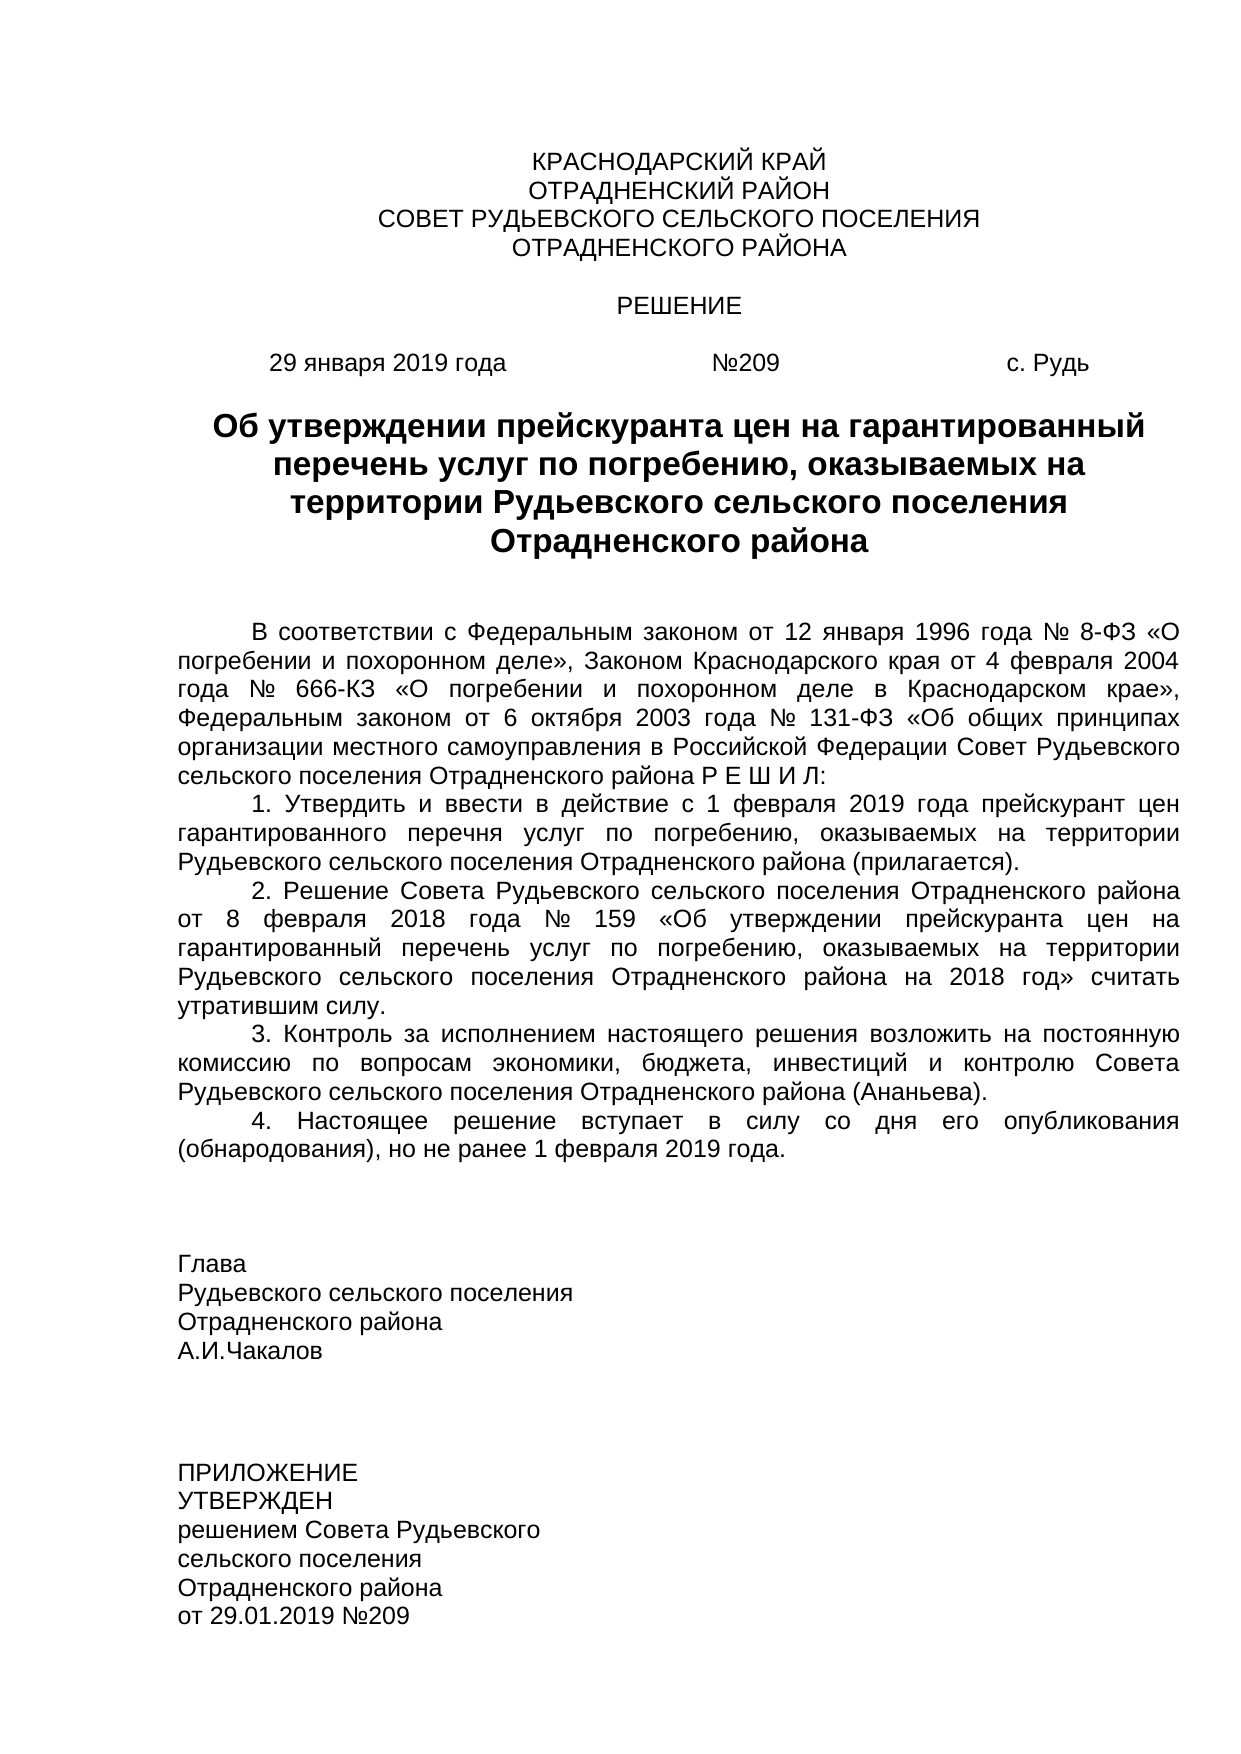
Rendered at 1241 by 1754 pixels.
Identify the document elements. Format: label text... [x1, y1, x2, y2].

text Отрадненского района [177, 1572, 1181, 1601]
text от 29.01.2019 №209 [177, 1601, 1181, 1630]
text А.И.Чакалов [177, 1336, 1181, 1364]
text УТВЕРЖДЕН [177, 1486, 1181, 1515]
text СОВЕТ РУДЬЕВСКОГО СЕЛЬСКОГО ПОСЕЛЕНИЯ [177, 204, 1181, 233]
text Отрадненского района [177, 1307, 1181, 1336]
text ОТРАДНЕНСКИЙ РАЙОН [177, 176, 1181, 204]
text 3. Контроль за исполнением настоящего решения возложить на постоянную комиссию по вопросам экономики, бюджета, инвестиций и контролю Совета Рудьевского сельского поселения Отрадненского района (Ананьева). [177, 1019, 1181, 1106]
text решением Совета Рудьевского [177, 1515, 1181, 1544]
text РЕШЕНИЕ [177, 291, 1181, 319]
text 29 января 2019 года №209 с. Рудь [177, 348, 1181, 377]
text 2. Решение Совета Рудьевского сельского поселения Отрадненского района от 8 февраля 2018 года № 159 «Об утверждении прейскуранта цен на гарантированный перечень услуг по погребению, оказываемых на территории Рудьевского сельского поселения Отрадненского района на 2018 год» считать утратившим силу. [177, 876, 1181, 1019]
text 4. Настоящее решение вступает в силу со дня его опубликования (обнародования), но не ранее 1 февраля 2019 года. [177, 1106, 1181, 1163]
text В соответствии с Федеральным законом от 12 января 1996 года № 8-ФЗ «О погребении и похоронном деле», Законом Краснодарского края от 4 февраля 2004 года № 666-КЗ «О погребении и похоронном деле в Краснодарском крае», Федеральным законом от 6 октября 2003 года № 131-ФЗ «Об общих принципах организации местного самоуправления в Российской Федерации Совет Рудьевского сельского поселения Отрадненского района Р Е Ш И Л: [177, 617, 1181, 789]
text Об утверждении прейскуранта цен на гарантированный перечень услуг по погребению, оказываемых на территории Рудьевского сельского поселения Отрадненского района [177, 406, 1181, 559]
text 1. Утвердить и ввести в действие с 1 февраля 2019 года прейскурант цен гарантированного перечня услуг по погребению, оказываемых на территории Рудьевского сельского поселения Отрадненского района (прилагается). [177, 789, 1181, 876]
text Рудьевского сельского поселения [177, 1278, 1181, 1307]
text КРАСНОДАРСКИЙ КРАЙ [177, 147, 1181, 176]
text Глава [177, 1249, 1181, 1278]
text сельского поселения [177, 1544, 1181, 1572]
text ПРИЛОЖЕНИЕ [177, 1457, 1181, 1486]
text ОТРАДНЕНСКОГО РАЙОНА [177, 233, 1181, 262]
